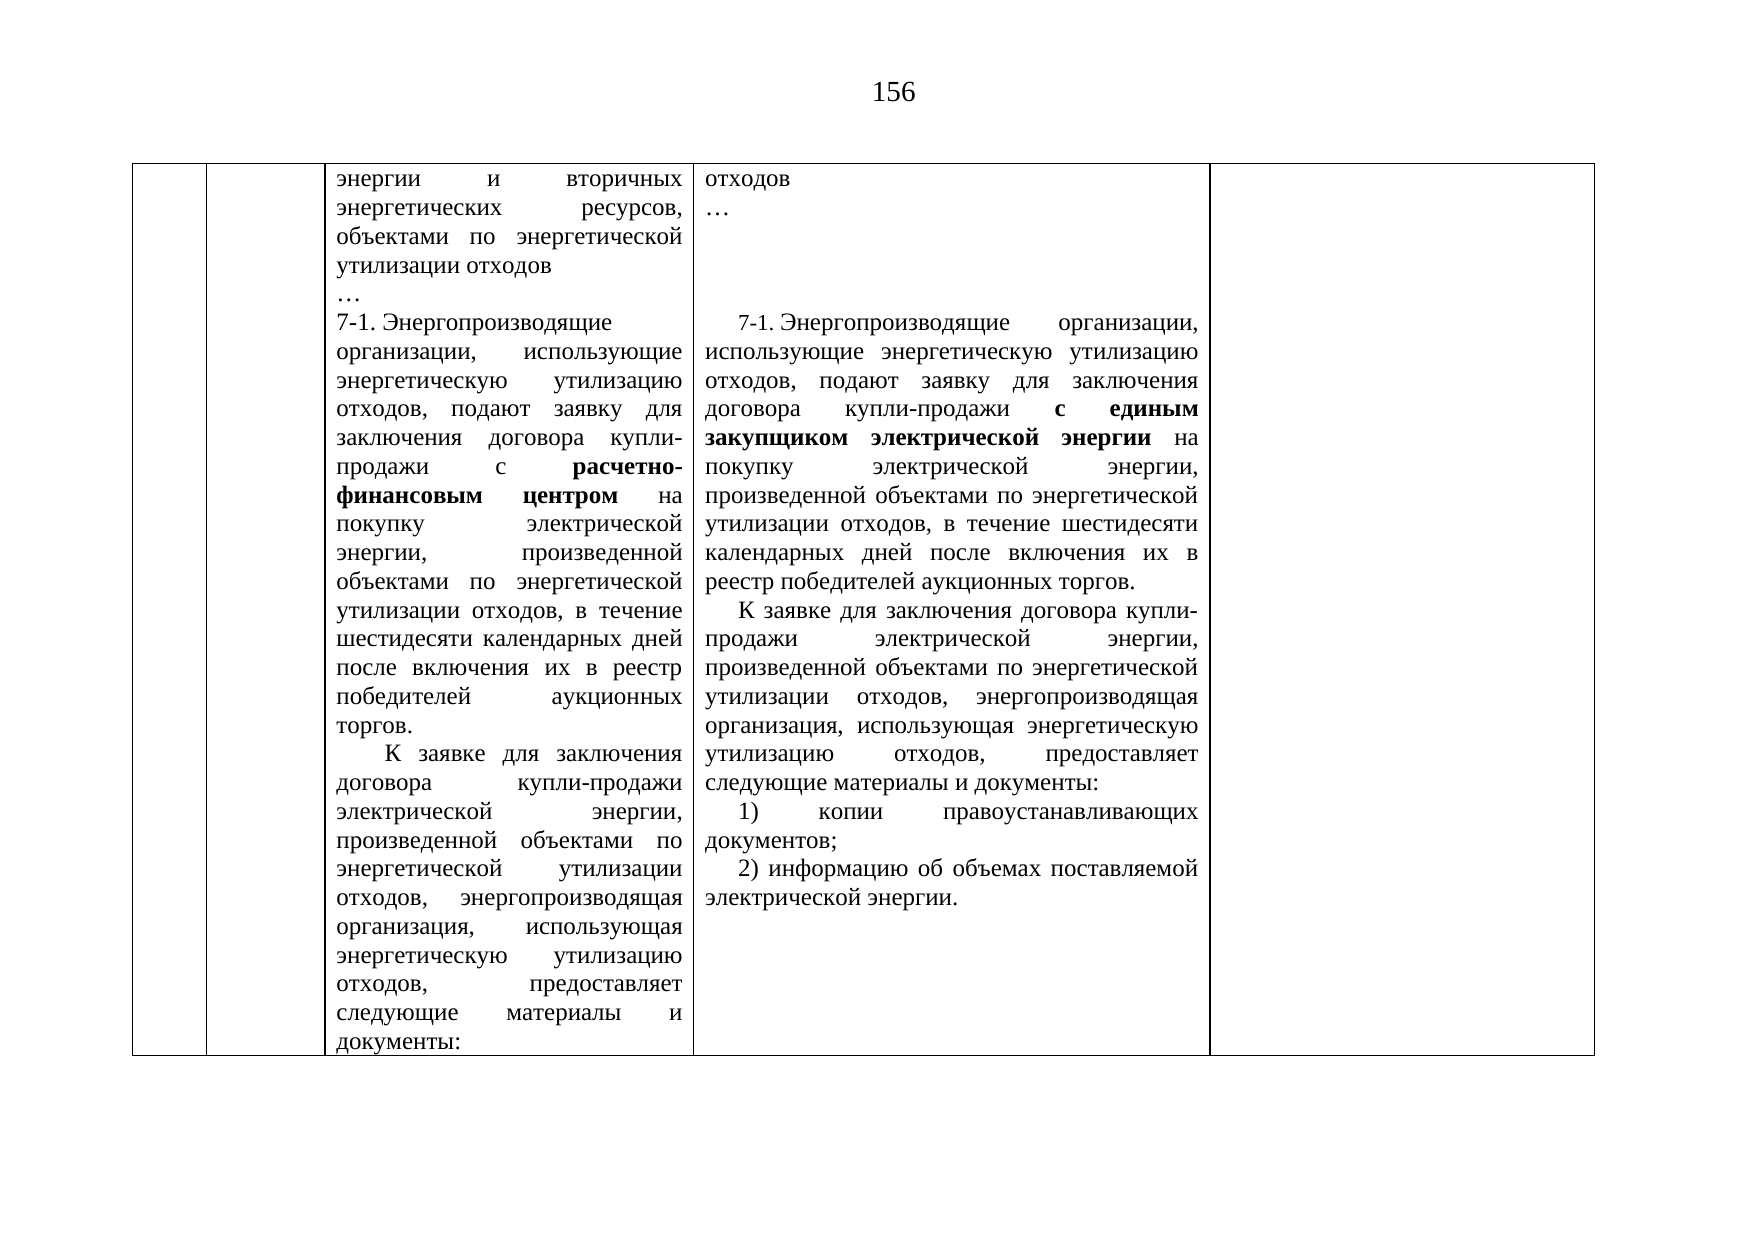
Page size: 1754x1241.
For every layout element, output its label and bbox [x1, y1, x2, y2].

table_cell [694, 164, 1209, 1055]
table_cell [207, 164, 324, 1055]
table_cell [133, 164, 206, 1055]
table_cell [1211, 164, 1594, 1055]
table_cell [326, 164, 693, 1055]
